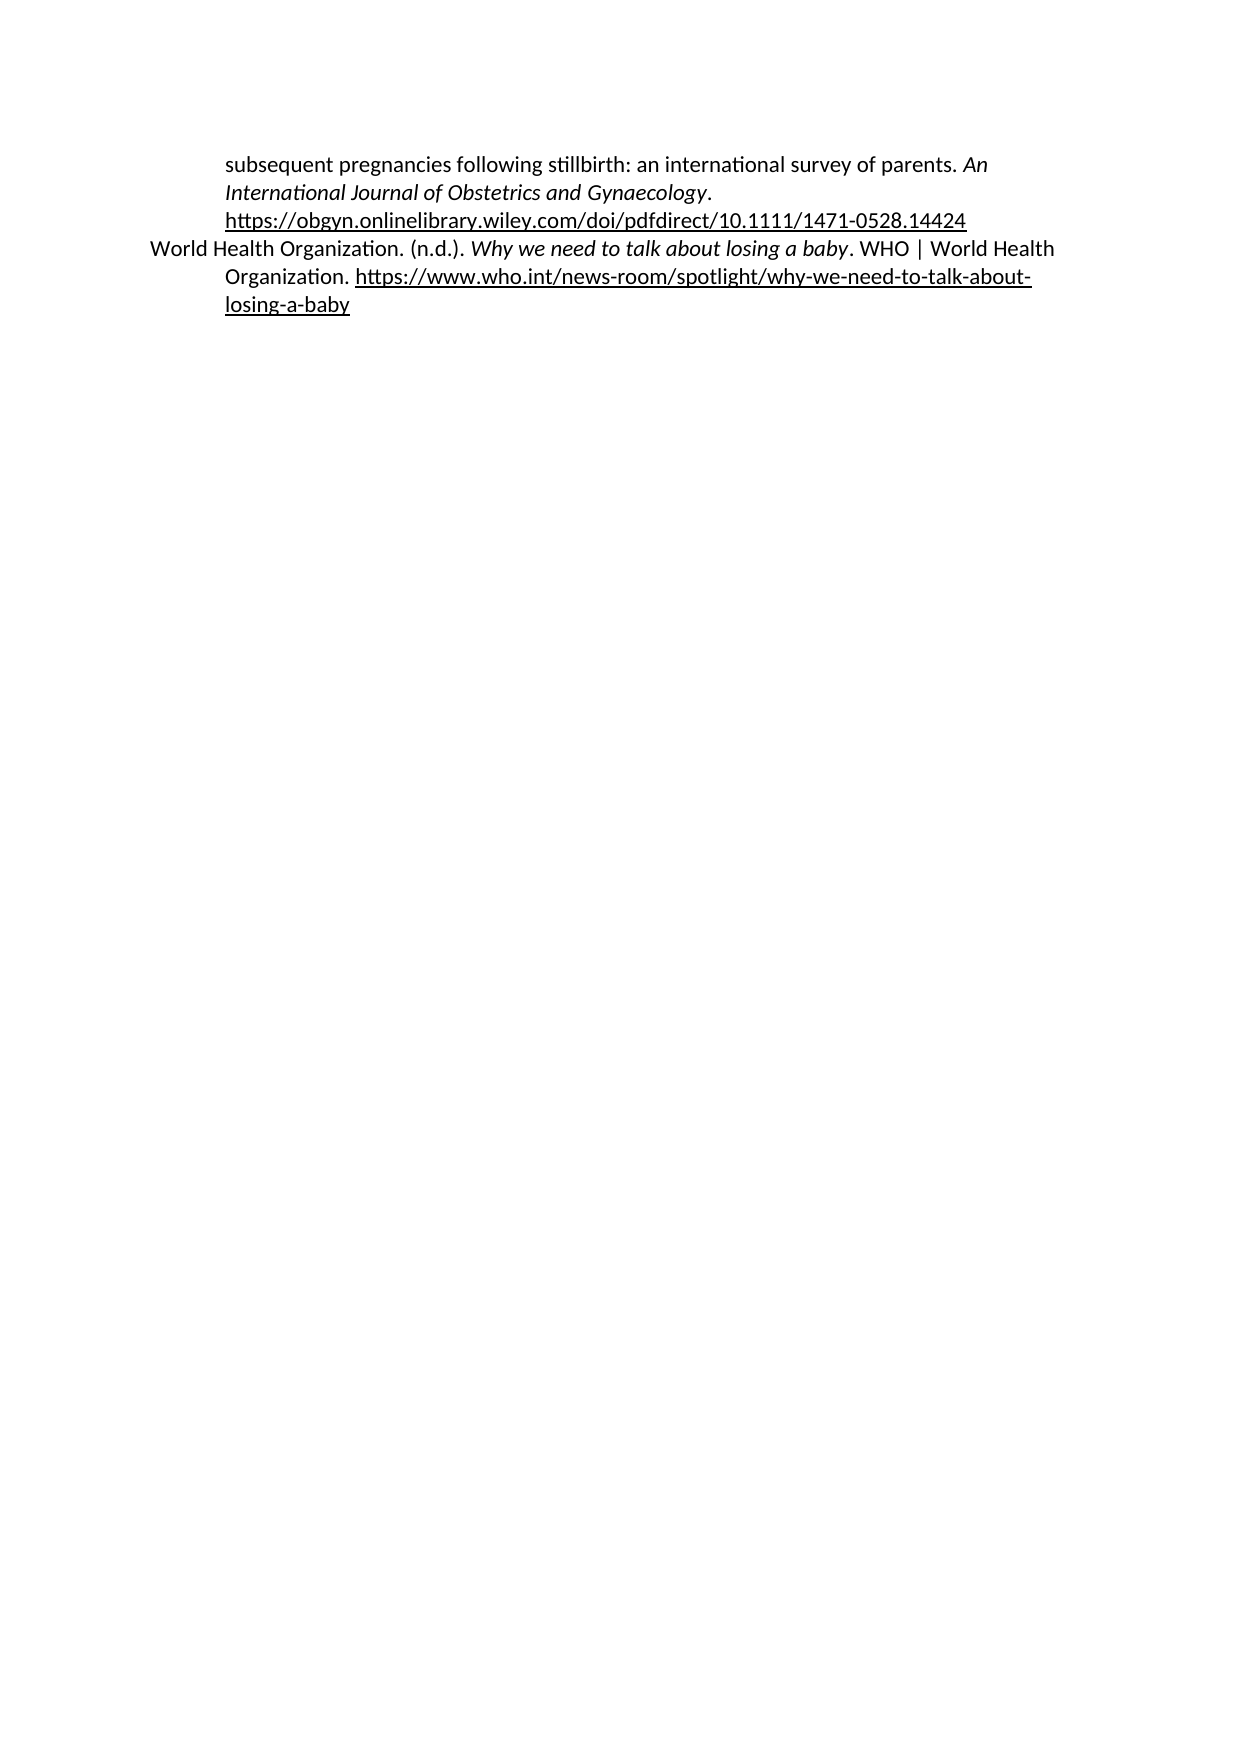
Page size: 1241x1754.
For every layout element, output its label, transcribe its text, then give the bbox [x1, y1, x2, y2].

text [150, 150, 1084, 206]
text https://obgyn.onlinelibrary.wiley.com/doi/pdfdirect/10.1111/1471-0528.14424 [225, 206, 1084, 234]
text World Health Organization. (n.d.). Why we need to talk about losing a baby. WHO | World Health Organization. https://www.who.int/news-room/spotlight/why-we-need-to-talk-about-losing-a-baby [150, 234, 1084, 318]
